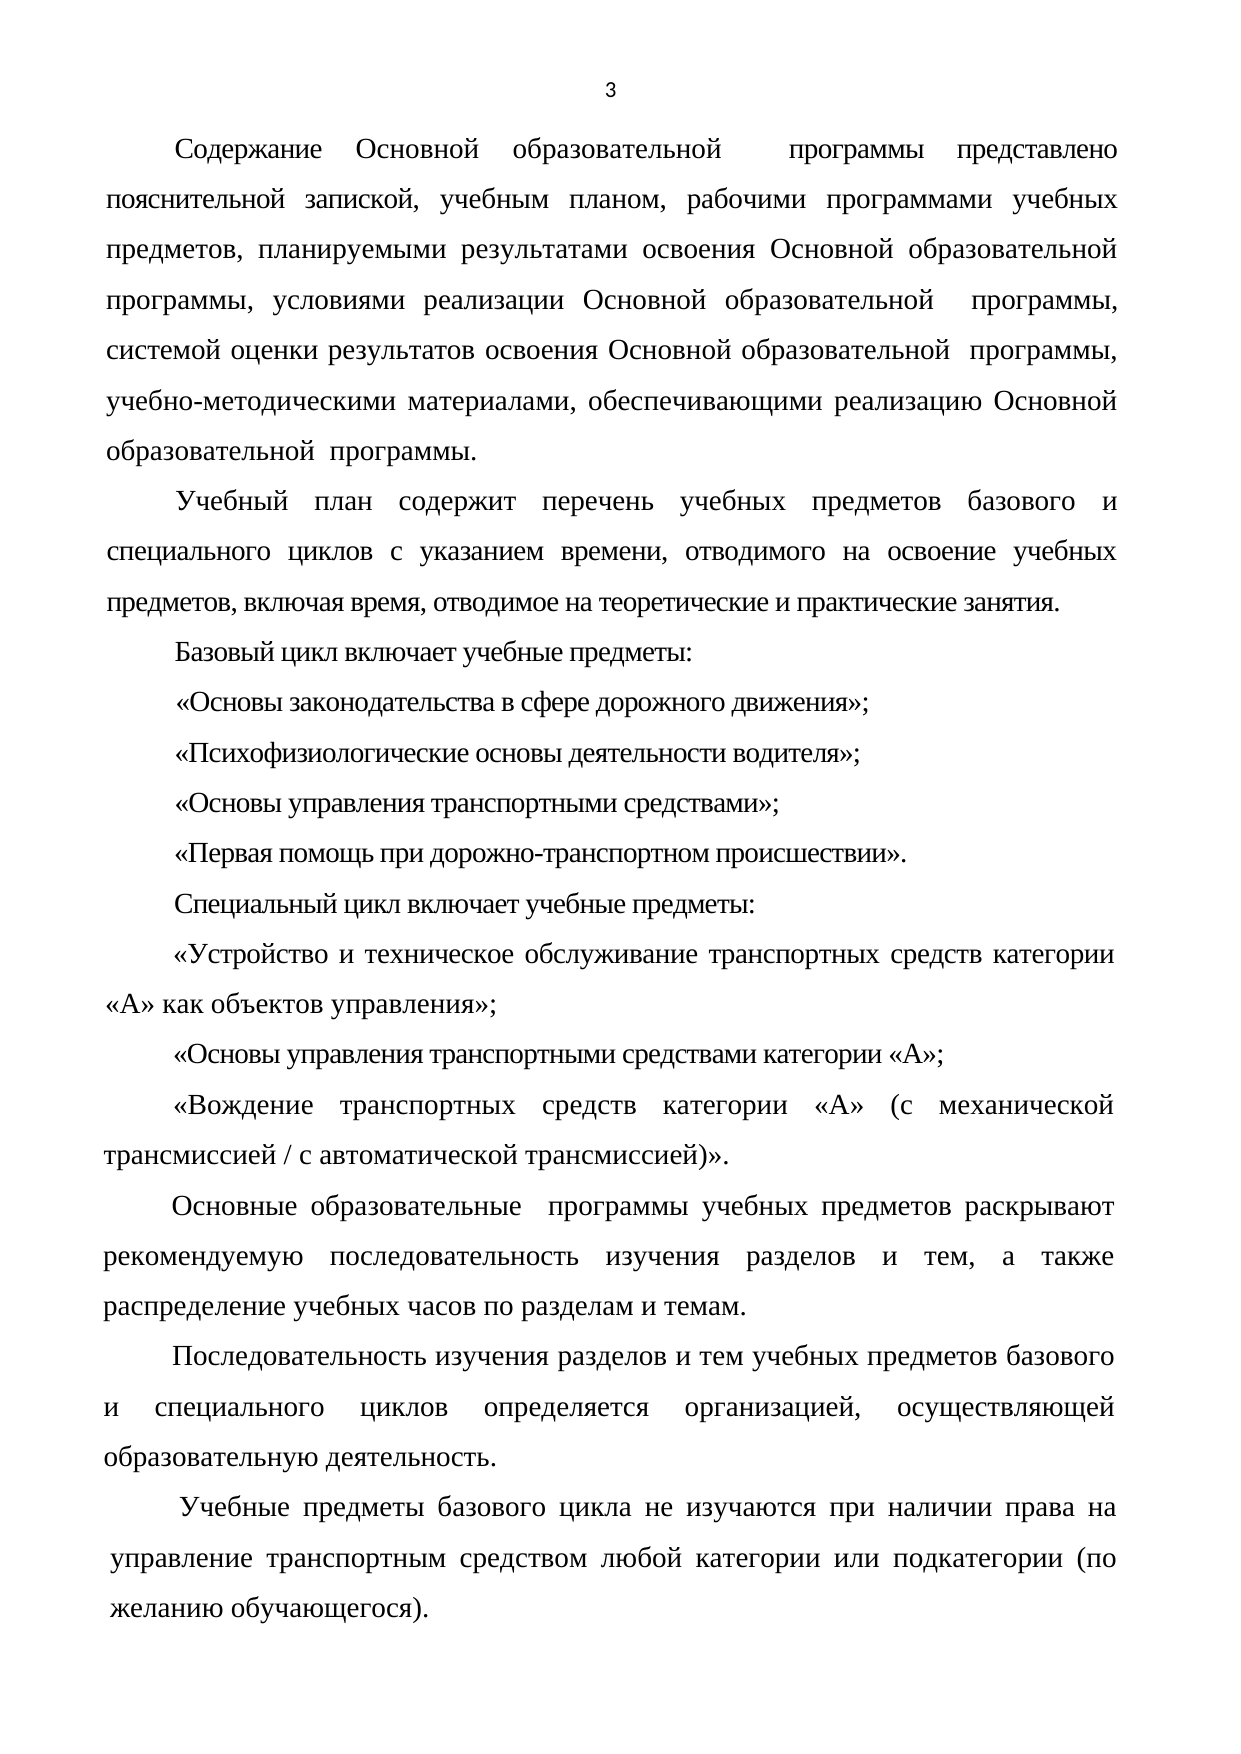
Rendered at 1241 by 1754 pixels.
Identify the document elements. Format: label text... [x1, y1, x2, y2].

text «Основы управления транспортными средствами категории «А»; [173, 1037, 1118, 1070]
text Содержание Основной образовательной программы представлено пояснительной запиской, учебным планом, рабочими программами учебных предметов, планируемыми результатами освоения Основной образовательной программы, условиями реализации Основной образовательной программы, системой оценки результатов освоения Основной образовательной программы, учебно-методическими материалами, обеспечивающими реализацию Основной образовательной программы. [106, 131, 1118, 466]
text Базовый цикл включает учебные предметы: [174, 634, 1118, 668]
text «Вождение транспортных средств категории «А» (с механической трансмиссией / с автоматической трансмиссией)». [103, 1087, 1114, 1171]
text Учебный план содержит перечень учебных предметов базового и специального циклов с указанием времени, отводимого на освоение учебных предметов, включая время, отводимое на теоретические и практические занятия. [106, 483, 1117, 617]
text «Основы законодательства в сфере дорожного движения»; [175, 684, 1118, 718]
text «Основы управления транспортными средствами»; [174, 785, 1118, 819]
text «Первая помощь при дорожно-транспортном происшествии». [174, 835, 1118, 869]
text Основные образовательные программы учебных предметов раскрывают рекомендуемую последовательность изучения разделов и тем, а также распределение учебных часов по разделам и темам. [103, 1188, 1115, 1322]
text Специальный цикл включает учебные предметы: [174, 886, 1118, 919]
text «Устройство и техническое обслуживание транспортных средств категории «А» как объектов управления»; [105, 936, 1115, 1020]
text Учебные предметы базового цикла не изучаются при наличии права на управление транспортным средством любой категории или подкатегории (по желанию обучающегося). [110, 1489, 1117, 1624]
text Последовательность изучения разделов и тем учебных предметов базового и специального циклов определяется организацией, осуществляющей образовательную деятельность. [103, 1338, 1116, 1473]
text «Психофизиологические основы деятельности водителя»; [174, 735, 1118, 768]
